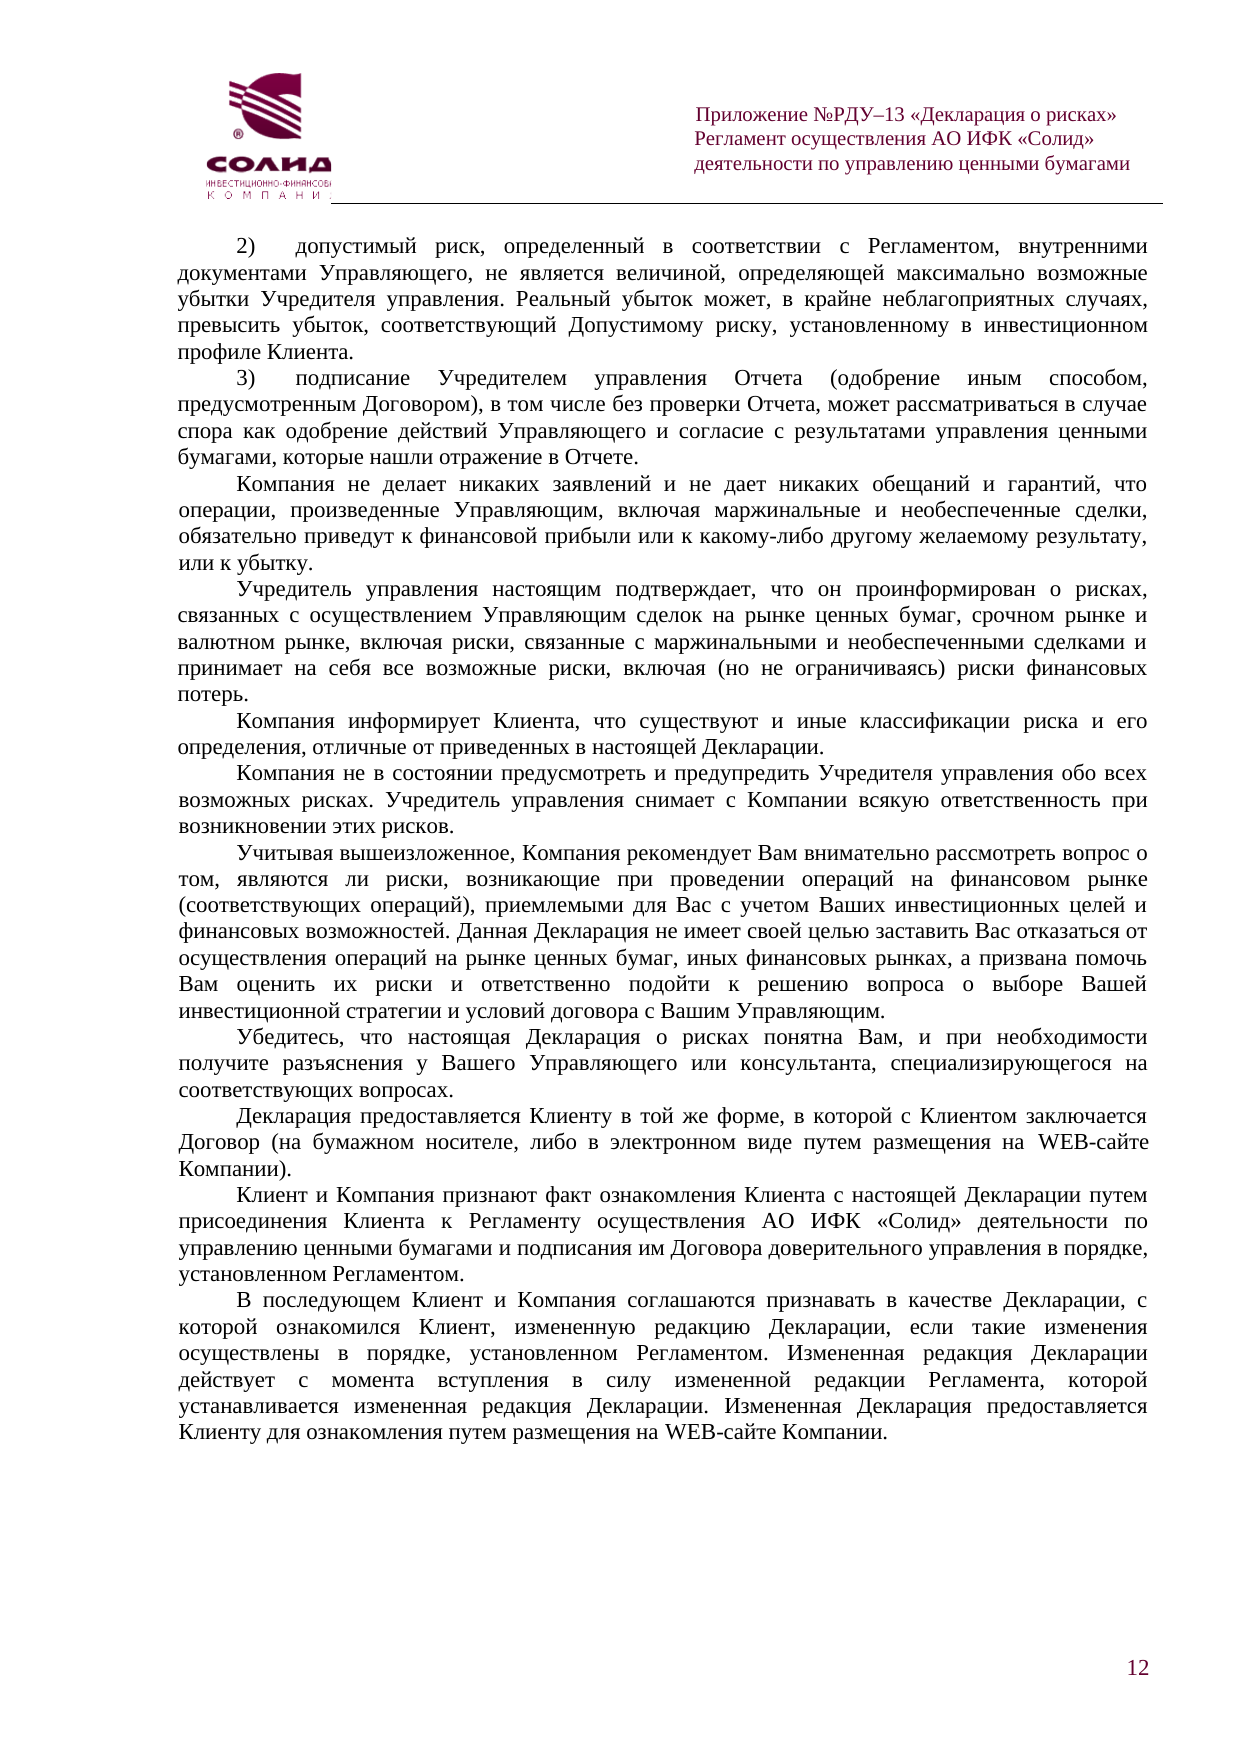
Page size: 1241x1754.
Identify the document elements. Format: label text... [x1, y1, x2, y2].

picture [206, 73, 332, 199]
text В последующем Клиент и Компания соглашаются признавать в качестве Декларации, с которой ознакомился Клиент, измененную редакцию Декларации, если такие изменения осуществлены в порядке, установленном Регламентом. Измененная редакция Декларации действует с момента вступления в силу измененной редакции Регламента, которой устанавливается измененная редакция Декларации. Измененная Декларация предоставляется Клиенту для ознакомления путем размещения на WEB-сайте Компании. [178, 1287, 1149, 1445]
list допустимый риск, определенный в соответствии с Регламентом, внутренними документами Управляющего, не является величиной, определяющей максимально возможные убытки Учредителя управления. Реальный убыток может, в крайне неблагоприятных случаях, превысить убыток, соответствующий Допустимому риску, установленному в инвестиционном профиле Клиента. [177, 232, 1149, 364]
text Компания не делает никаких заявлений и не дает никаких обещаний и гарантий, что операции, произведенные Управляющим, включая маржинальные и необеспеченные сделки, обязательно приведут к финансовой прибыли или к какому-либо другому желаемому результату, или к убытку. [178, 469, 1149, 575]
text Декларация предоставляется Клиенту в той же форме, в которой с Клиентом заключается Договор (на бумажном носителе, либо в электронном виде путем размещения на WEB-сайте Компании). [178, 1102, 1149, 1181]
text Компания не в состоянии предусмотреть и предупредить Учредителя управления обо всех возможных рисках. Учредитель управления снимает с Компании всякую ответственность при возникновении этих рисков. [178, 759, 1149, 838]
text Клиент и Компания признают факт ознакомления Клиента с настоящей Декларации путем присоединения Клиента к Регламенту осуществления АО ИФК «Солид» деятельности по управлению ценными бумагами и подписания им Договора доверительного управления в порядке, установленном Регламентом. [178, 1181, 1149, 1287]
list подписание Учредителем управления Отчета (одобрение иным способом, предусмотренным Договором), в том числе без проверки Отчета, может рассматриваться в случае спора как одобрение действий Управляющего и согласие с результатами управления ценными бумагами, которые нашли отражение в Отчете. [177, 364, 1149, 469]
text Убедитесь, что настоящая Декларация о рисках понятна Вам, и при необходимости получите разъяснения у Вашего Управляющего или консультанта, специализирующегося на соответствующих вопросах. [178, 1023, 1149, 1102]
text Учитывая вышеизложенное, Компания рекомендует Вам внимательно рассмотреть вопрос о том, являются ли риски, возникающие при проведении операций на финансовом рынке (соответствующих операций), приемлемыми для Вас с учетом Ваших инвестиционных целей и финансовых возможностей. Данная Декларация не имеет своей целью заставить Вас отказаться от осуществления операций на рынке ценных бумаг, иных финансовых рынках, а призвана помочь Вам оценить их риски и ответственно подойти к решению вопроса о выборе Вашей инвестиционной стратегии и условий договора с Вашим Управляющим. [178, 838, 1149, 1023]
text Учредитель управления настоящим подтверждает, что он проинформирован о рисках, связанных с осуществлением Управляющим сделок на рынке ценных бумаг, срочном рынке и валютном рынке, включая риски, связанные с маржинальными и необеспеченными сделками и принимает на себя все возможные риски, включая (но не ограничиваясь) риски финансовых потерь. [177, 575, 1149, 707]
text Компания информирует Клиента, что существуют и иные классификации риска и его определения, отличные от приведенных в настоящей Декларации. [177, 707, 1149, 759]
